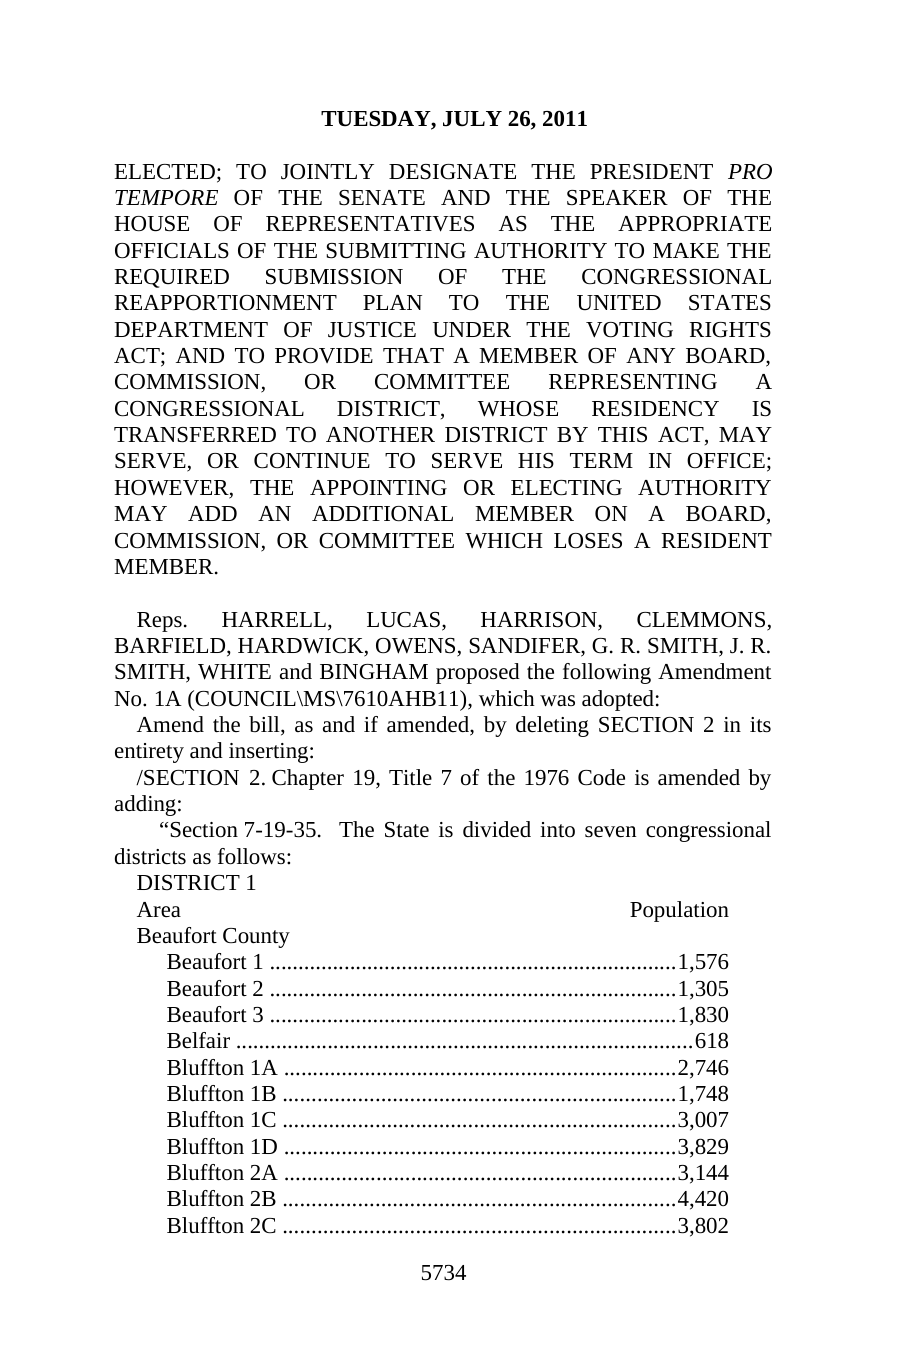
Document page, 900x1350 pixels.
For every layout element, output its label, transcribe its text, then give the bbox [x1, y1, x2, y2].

text DISTRICT 1 [114, 869, 772, 896]
text Reps. HARRELL, LUCAS, HARRISON, CLEMMONS, BARFIELD, HARDWICK, OWENS, SANDIFER, G. R. SMITH, J. R. SMITH, WHITE and BINGHAM proposed the following Amendment No. 1A (COUNCIL\MS\7610AHB11), which was adopted: [114, 606, 772, 711]
text Bluffton 2C 3,802 [144, 1212, 772, 1238]
text Amend the bill, as and if amended, by deleting SECTION 2 in its entirety and inserting: [114, 711, 772, 764]
text /SECTION 2. Chapter 19, Title 7 of the 1976 Code is amended by adding: [114, 764, 772, 817]
text Bluffton 1B 1,748 [144, 1080, 772, 1106]
text Bluffton 2B 4,420 [144, 1186, 772, 1212]
text Area Population [114, 896, 772, 922]
text Bluffton 1A 2,746 [144, 1054, 772, 1080]
text Bluffton 2A 3,144 [144, 1159, 772, 1186]
text Beaufort 1 1,576 [144, 948, 772, 975]
text Beaufort 2 1,305 [144, 975, 772, 1001]
text Belfair 618 [144, 1027, 772, 1054]
text Bluffton 1D 3,829 [144, 1133, 772, 1159]
text Beaufort County [114, 922, 772, 948]
text “Section 7-19-35. The State is divided into seven congressional districts as follows: [114, 817, 772, 869]
text Bluffton 1C 3,007 [144, 1106, 772, 1133]
text Beaufort 3 1,830 [144, 1001, 772, 1027]
